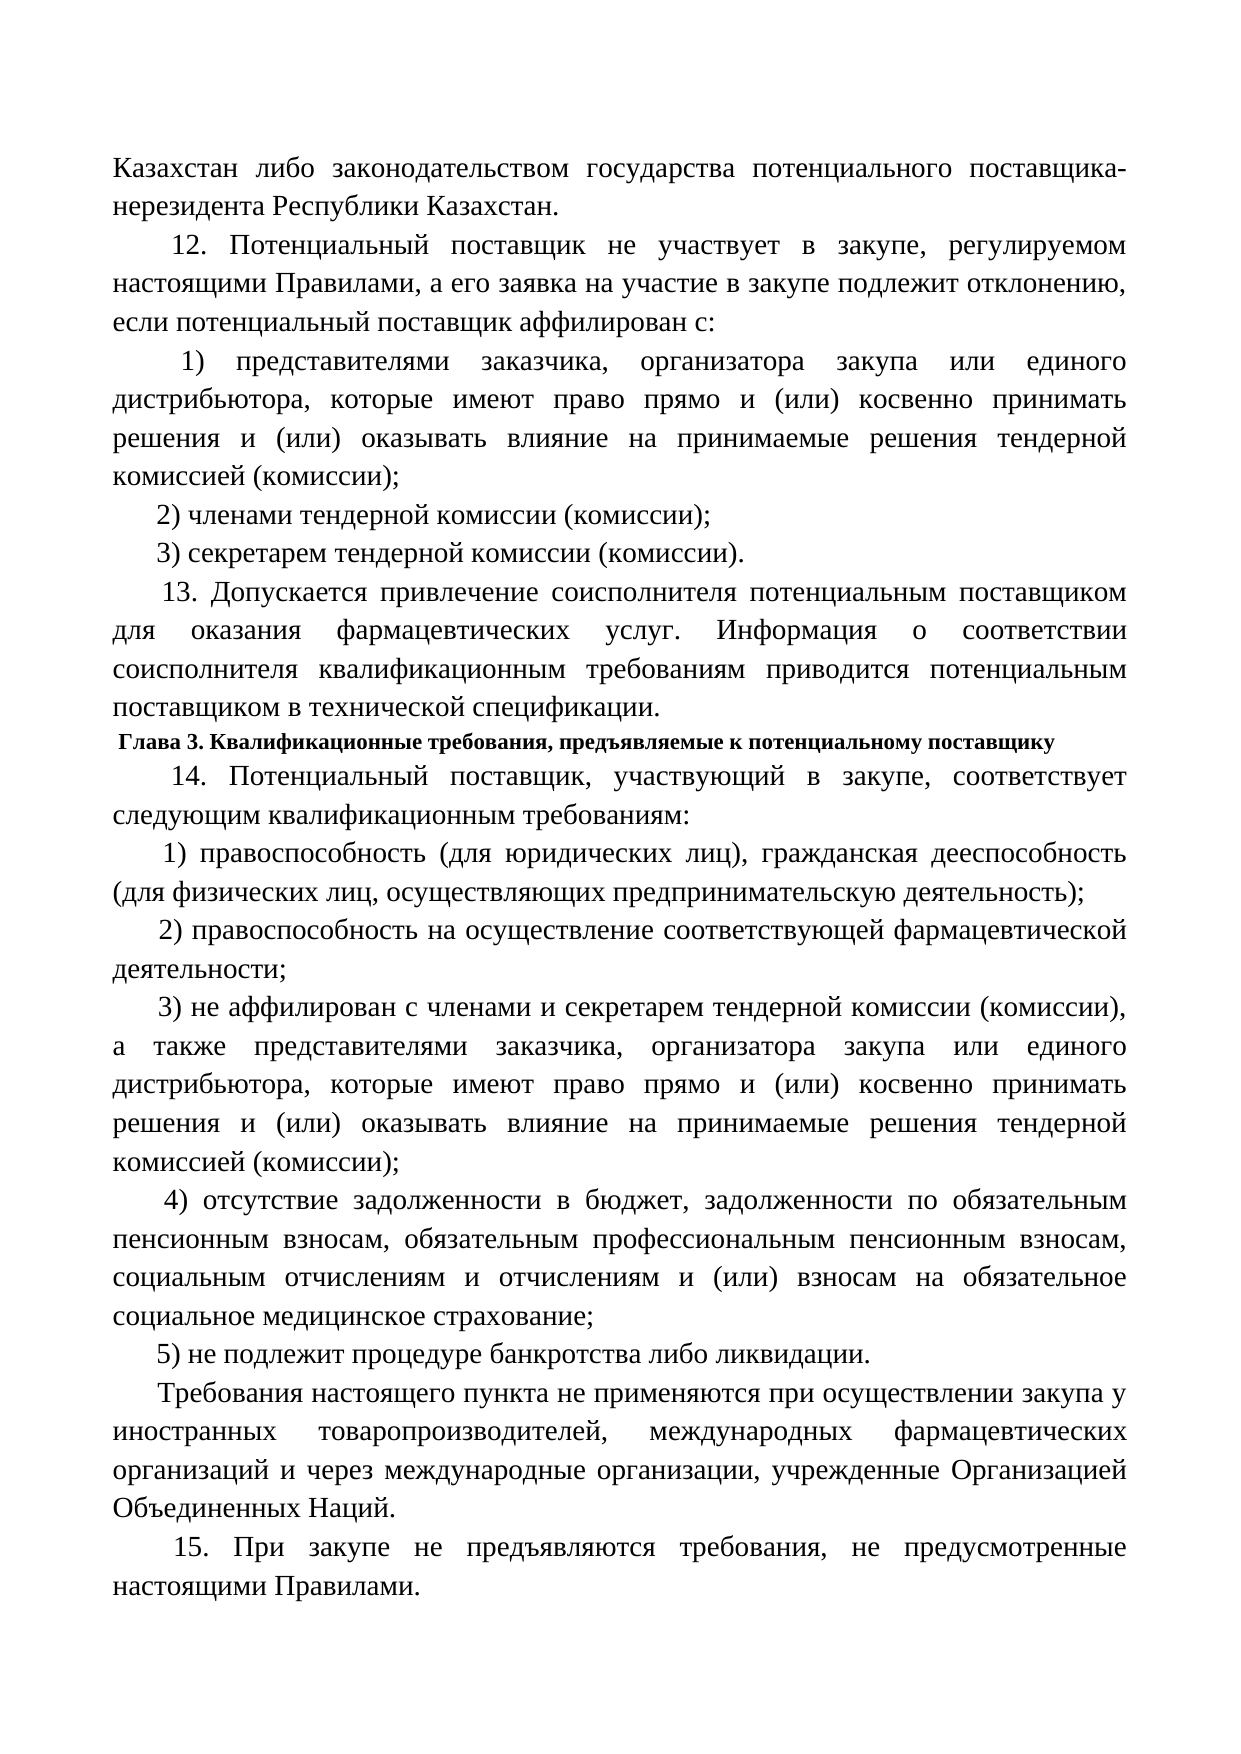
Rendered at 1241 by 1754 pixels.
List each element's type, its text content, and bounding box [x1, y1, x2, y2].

text Глава 3. Квалификационные требования, предъявляемые к потенциальному поставщику [112, 728, 1128, 754]
text 1) правоспособность (для юридических лиц), гражданская дееспособность (для физических лиц, осуществляющих предпринимательскую деятельность); [112, 835, 1128, 907]
text Требования настоящего пункта не применяются при осуществлении закупа у иностранных товаропроизводителей, международных фармацевтических организаций и через международные организации, учрежденные Организацией Объединенных Наций. [112, 1375, 1128, 1524]
text 13. Допускается привлечение соисполнителя потенциальным поставщиком для оказания фармацевтических услуг. Информация о соответствии соисполнителя квалификационным требованиям приводится потенциальным поставщиком в технической спецификации. [112, 574, 1128, 723]
text 5) не подлежит процедуре банкротства либо ликвидации. [112, 1336, 1128, 1370]
text 2) членами тендерной комиссии (комиссии); [112, 497, 1128, 530]
text 15. При закупе не предъявляются требования, не предусмотренные настоящими Правилами. [112, 1529, 1128, 1601]
text 12. Потенциальный поставщик не участвует в закупе, регулируемом настоящими Правилами, а его заявка на участие в закупе подлежит отклонению, если потенциальный поставщик аффилирован с: [112, 227, 1128, 338]
text 1) представителями заказчика, организатора закупа или единого дистрибьютора, которые имеют право прямо и (или) косвенно принимать решения и (или) оказывать влияние на принимаемые решения тендерной комиссией (комиссии); [112, 343, 1128, 492]
text 14. Потенциальный поставщик, участвующий в закупе, соответствует следующим квалификационным требованиям: [112, 758, 1128, 830]
text 4) отсутствие задолженности в бюджет, задолженности по обязательным пенсионным взносам, обязательным профессиональным пенсионным взносам, социальным отчислениям и отчислениям и (или) взносам на обязательное социальное медицинское страхование; [112, 1182, 1128, 1331]
text 3) секретарем тендерной комиссии (комиссии). [112, 535, 1128, 569]
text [112, 150, 1128, 222]
text 2) правоспособность на осуществление соответствующей фармацевтической деятельности; [112, 912, 1128, 984]
text 3) не аффилирован с членами и секретарем тендерной комиссии (комиссии), а также представителями заказчика, организатора закупа или единого дистрибьютора, которые имеют право прямо и (или) косвенно принимать решения и (или) оказывать влияние на принимаемые решения тендерной комиссией (комиссии); [112, 989, 1128, 1177]
